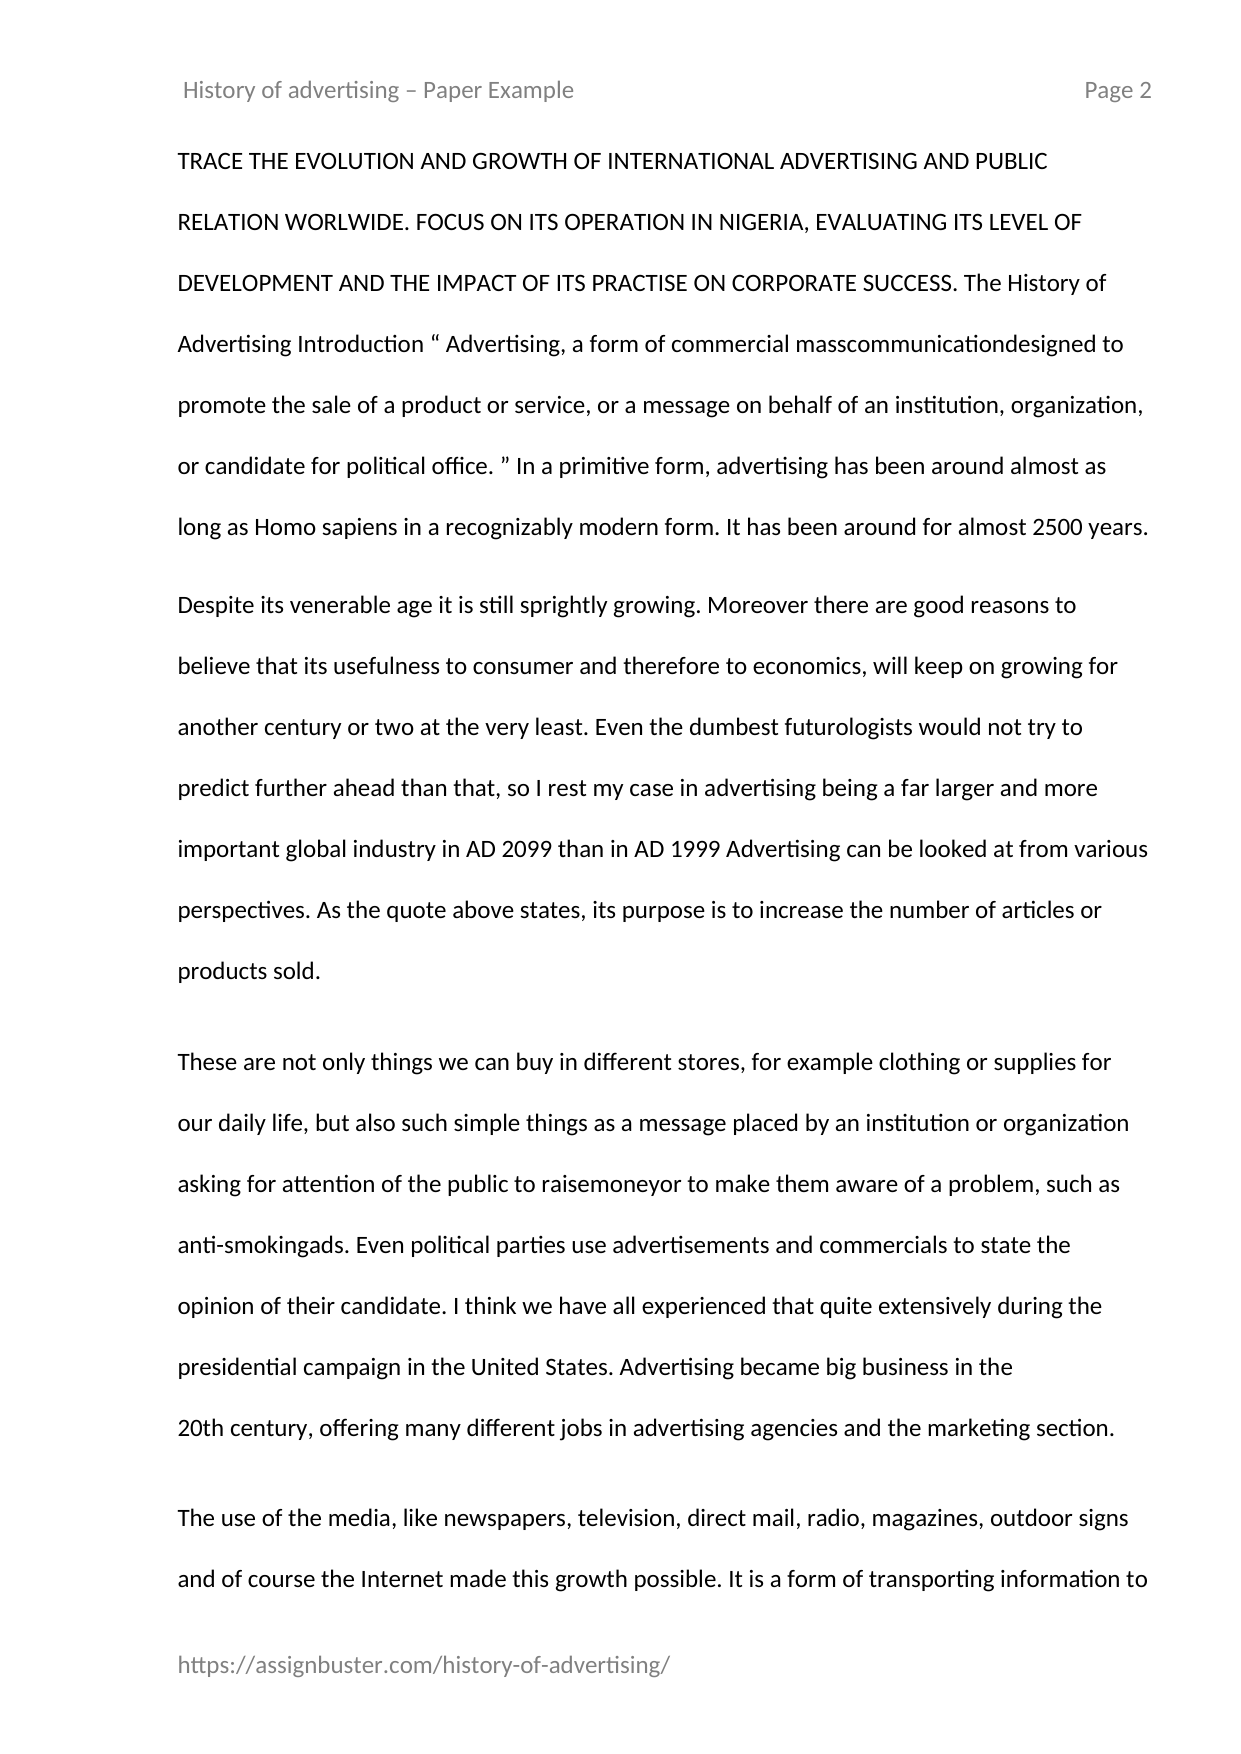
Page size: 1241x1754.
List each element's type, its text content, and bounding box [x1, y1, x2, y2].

text Despite its venerable age it is still sprightly growing. Moreover there are good reasons to believe that its usefulness to consumer and therefore to economics, will keep on growing for another century or two at the very least. Even the dumbest futurologists would not try to predict further ahead than that, so I rest my case in advertising being a far larger and more important global industry in AD 2099 than in AD 1999 Advertising can be looked at from various perspectives. As the quote above states, its purpose is to increase the number of articles or products sold. [177, 589, 1152, 986]
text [177, 1502, 1152, 1594]
text These are not only things we can buy in different stores, for example clothing or supplies for our daily life, but also such simple things as a message placed by an institution or organization asking for attention of the public to raisemoneyor to make them aware of a problem, such as anti-smokingads. Even political parties use advertisements and commercials to state the opinion of their candidate. I think we have all experienced that quite extensively during the presidential campaign in the United States. Advertising became big business in the 20th century, offering many different jobs in advertising agencies and the marketing section. [177, 1046, 1152, 1442]
text TRACE THE EVOLUTION AND GROWTH OF INTERNATIONAL ADVERTISING AND PUBLIC RELATION WORLWIDE. FOCUS ON ITS OPERATION IN NIGERIA, EVALUATING ITS LEVEL OF DEVELOPMENT AND THE IMPACT OF ITS PRACTISE ON CORPORATE SUCCESS. The History of Advertising Introduction “ Advertising, a form of commercial masscommunicationdesigned to promote the sale of a product or service, or a message on behalf of an institution, organization, or candidate for political office. ” In a primitive form, advertising has been around almost as long as Homo sapiens in a recognizably modern form. It has been around for almost 2500 years. [177, 145, 1152, 542]
